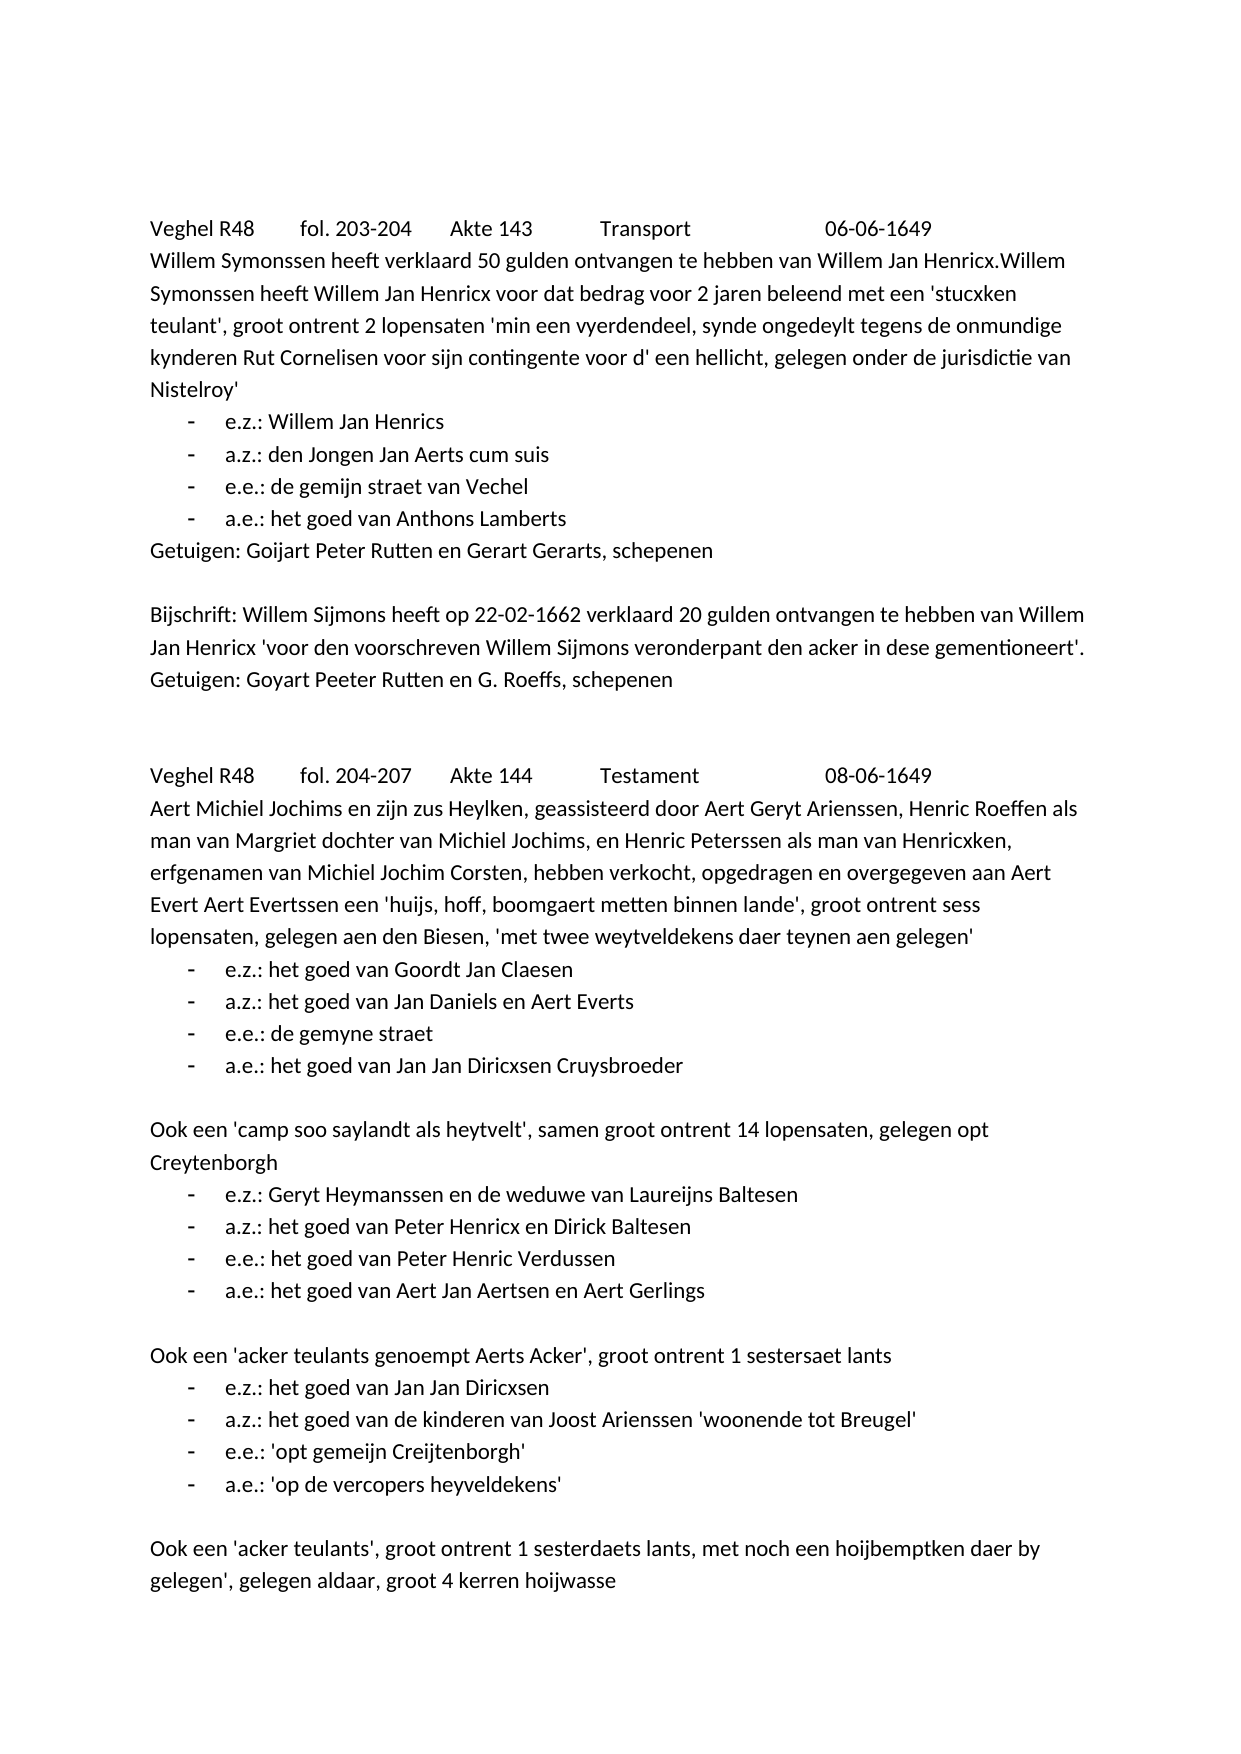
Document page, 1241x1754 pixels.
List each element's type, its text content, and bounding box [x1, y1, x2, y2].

list e.e.: de gemyne straet [187, 1019, 1090, 1047]
list a.e.: het goed van Jan Jan Diricxsen Cruysbroeder [187, 1051, 1090, 1079]
list e.z.: Willem Jan Henrics [187, 407, 1090, 436]
list e.z.: het goed van Jan Jan Diricxsen [187, 1373, 1090, 1401]
list a.e.: 'op de vercopers heyveldekens' [187, 1470, 1090, 1498]
list e.z.: het goed van Goordt Jan Claesen [187, 955, 1090, 983]
text Veghel R48 fol. 204-207 Akte 144 Testament 08-06-1649 [150, 762, 1090, 789]
list a.e.: het goed van Aert Jan Aertsen en Aert Gerlings [187, 1277, 1090, 1304]
list a.z.: het goed van Jan Daniels en Aert Everts [187, 987, 1090, 1015]
text Aert Michiel Jochims en zijn zus Heylken, geassisteerd door Aert Geryt Arienssen, Henric Roeffen als man van Margriet dochter van Michiel Jochims, en Henric Peterssen als man van Henricxken, erfgenamen van Michiel Jochim Corsten, hebben verkocht, opgedragen en overgegeven aan Aert Evert Aert Evertssen een 'huijs, hoff, boomgaert metten binnen lande', groot ontrent sess lopensaten, gelegen aen den Biesen, 'met twee weytveldekens daer teynen aen gelegen' [150, 794, 1090, 951]
list e.z.: Geryt Heymanssen en de weduwe van Laureijns Baltesen [187, 1180, 1090, 1208]
list e.e.: de gemijn straet van Vechel [187, 472, 1090, 500]
text Bijschrift: Willem Sijmons heeft op 22-02-1662 verklaard 20 gulden ontvangen te hebben van Willem Jan Henricx 'voor den voorschreven Willem Sijmons veronderpant den acker in dese gementioneert'. Getuigen: Goyart Peeter Rutten en G. Roeffs, schepenen [150, 601, 1090, 693]
text Ook een 'camp soo saylandt als heytvelt', samen groot ontrent 14 lopensaten, gelegen opt Creytenborgh [150, 1116, 1090, 1176]
list a.e.: het goed van Anthons Lamberts [187, 504, 1090, 532]
text Getuigen: Goijart Peter Rutten en Gerart Gerarts, schepenen [150, 536, 1090, 564]
list e.e.: 'opt gemeijn Creijtenborgh' [187, 1437, 1090, 1466]
text Ook een 'acker teulants genoempt Aerts Acker', groot ontrent 1 sestersaet lants [150, 1341, 1090, 1369]
text Ook een 'acker teulants', groot ontrent 1 sesterdaets lants, met noch een hoijbemptken daer by gelegen', gelegen aldaar, groot 4 kerren hoijwasse [150, 1534, 1090, 1594]
text Willem Symonssen heeft verklaard 50 gulden ontvangen te hebben van Willem Jan Henricx.Willem Symonssen heeft Willem Jan Henricx voor dat bedrag voor 2 jaren beleend met een 'stucxken teulant', groot ontrent 2 lopensaten 'min een vyerdendeel, synde ongedeylt tegens de onmundige kynderen Rut Cornelisen voor sijn contingente voor d' een hellicht, gelegen onder de jurisdictie van Nistelroy' [150, 247, 1090, 403]
list e.e.: het goed van Peter Henric Verdussen [187, 1244, 1090, 1272]
list a.z.: het goed van Peter Henricx en Dirick Baltesen [187, 1212, 1090, 1240]
list a.z.: het goed van de kinderen van Joost Arienssen 'woonende tot Breugel' [187, 1405, 1090, 1433]
list a.z.: den Jongen Jan Aerts cum suis [187, 440, 1090, 468]
text Veghel R48 fol. 203-204 Akte 143 Transport 06-06-1649 [150, 214, 1090, 242]
